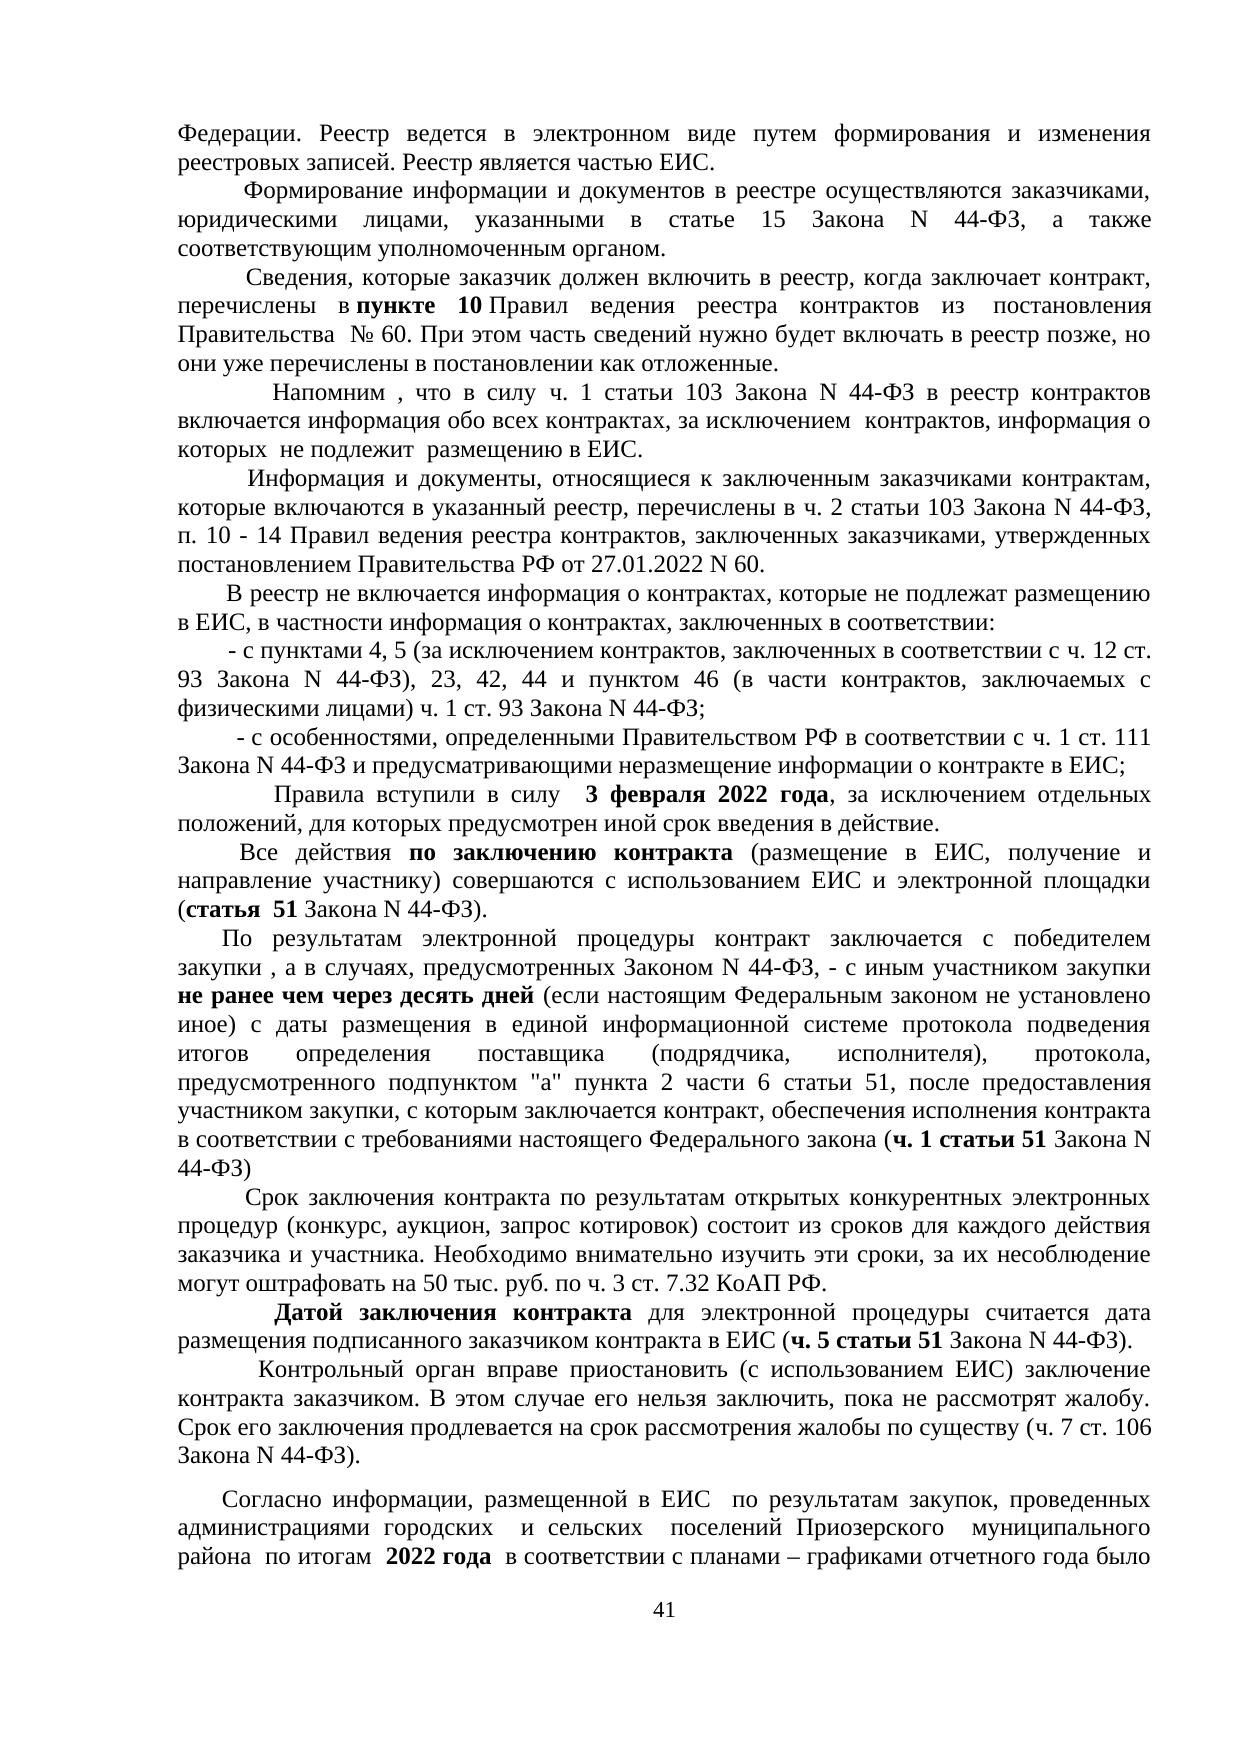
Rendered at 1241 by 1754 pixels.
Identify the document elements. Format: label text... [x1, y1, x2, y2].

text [177, 1484, 1152, 1570]
text Правила вступили в силу 3 февраля 2022 года, за исключением отдельных положений, для которых предусмотрен иной срок введения в действие. [177, 779, 1152, 837]
text По результатам электронной процедуры контракт заключается с победителем закупки , а в случаях, предусмотренных Законом N 44-ФЗ, - с иным участником закупки не ранее чем через десять дней (если настоящим Федеральным законом не установлено иное) с даты размещения в единой информационной системе протокола подведения итогов определения поставщика (подрядчика, исполнителя), протокола, предусмотренного подпунктом "а" пункта 2 части 6 статьи 51, после предоставления участником закупки, с которым заключается контракт, обеспечения исполнения контракта в соответствии с требованиями настоящего Федерального закона (ч. 1 статьи 51 Закона N 44-ФЗ) [177, 923, 1152, 1182]
text Контрольный орган вправе приостановить (с использованием ЕИС) заключение контракта заказчиком. В этом случае его нельзя заключить, пока не рассмотрят жалобу. Срок его заключения продлевается на срок рассмотрения жалобы по существу (ч. 7 ст. 106 Закона N 44-ФЗ). [177, 1354, 1152, 1469]
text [177, 118, 1152, 176]
text Напомним , что в силу ч. 1 статьи 103 Закона N 44-ФЗ в реестр контрактов включается информация обо всех контрактах, за исключением контрактов, информация о которых не подлежит размещению в ЕИС. [177, 377, 1152, 463]
text - с пунктами 4, 5 (за исключением контрактов, заключенных в соответствии с ч. 12 ст. 93 Закона N 44-ФЗ), 23, 42, 44 и пунктом 46 (в части контрактов, заключаемых с физическими лицами) ч. 1 ст. 93 Закона N 44-ФЗ; [177, 636, 1152, 722]
text Сведения, которые заказчик должен включить в реестр, когда заключает контракт, перечислены в пункте 10 Правил ведения реестра контрактов из постановления Правительства № 60. При этом часть сведений нужно будет включать в реестр позже, но они уже перечислены в постановлении как отложенные. [177, 262, 1152, 377]
text Информация и документы, относящиеся к заключенным заказчиками контрактам, которые включаются в указанный реестр, перечислены в ч. 2 статьи 103 Закона N 44-ФЗ, п. 10 - 14 Правил ведения реестра контрактов, заключенных заказчиками, утвержденных постановлением Правительства РФ от 27.01.2022 N 60. [177, 463, 1152, 578]
text Датой заключения контракта для электронной процедуры считается дата размещения подписанного заказчиком контракта в ЕИС (ч. 5 статьи 51 Закона N 44-ФЗ). [177, 1297, 1152, 1354]
text Срок заключения контракта по результатам открытых конкурентных электронных процедур (конкурс, аукцион, запрос котировок) состоит из сроков для каждого действия заказчика и участника. Необходимо внимательно изучить эти сроки, за их несоблюдение могут оштрафовать на 50 тыс. руб. по ч. 3 ст. 7.32 КоАП РФ. [177, 1182, 1152, 1297]
text - с особенностями, определенными Правительством РФ в соответствии с ч. 1 ст. 111 Закона N 44-ФЗ и предусматривающими неразмещение информации о контракте в ЕИС; [177, 722, 1152, 779]
text В реестр не включается информация о контрактах, которые не подлежат размещению в ЕИС, в частности информация о контрактах, заключенных в соответствии: [177, 578, 1152, 636]
text Все действия по заключению контракта (размещение в ЕИС, получение и направление участнику) совершаются с использованием ЕИС и электронной площадки (статья 51 Закона N 44-ФЗ). [177, 837, 1152, 923]
text Формирование информации и документов в реестре осуществляются заказчиками, юридическими лицами, указанными в статье 15 Закона N 44-ФЗ, а также соответствующим уполномоченным органом. [177, 176, 1152, 262]
